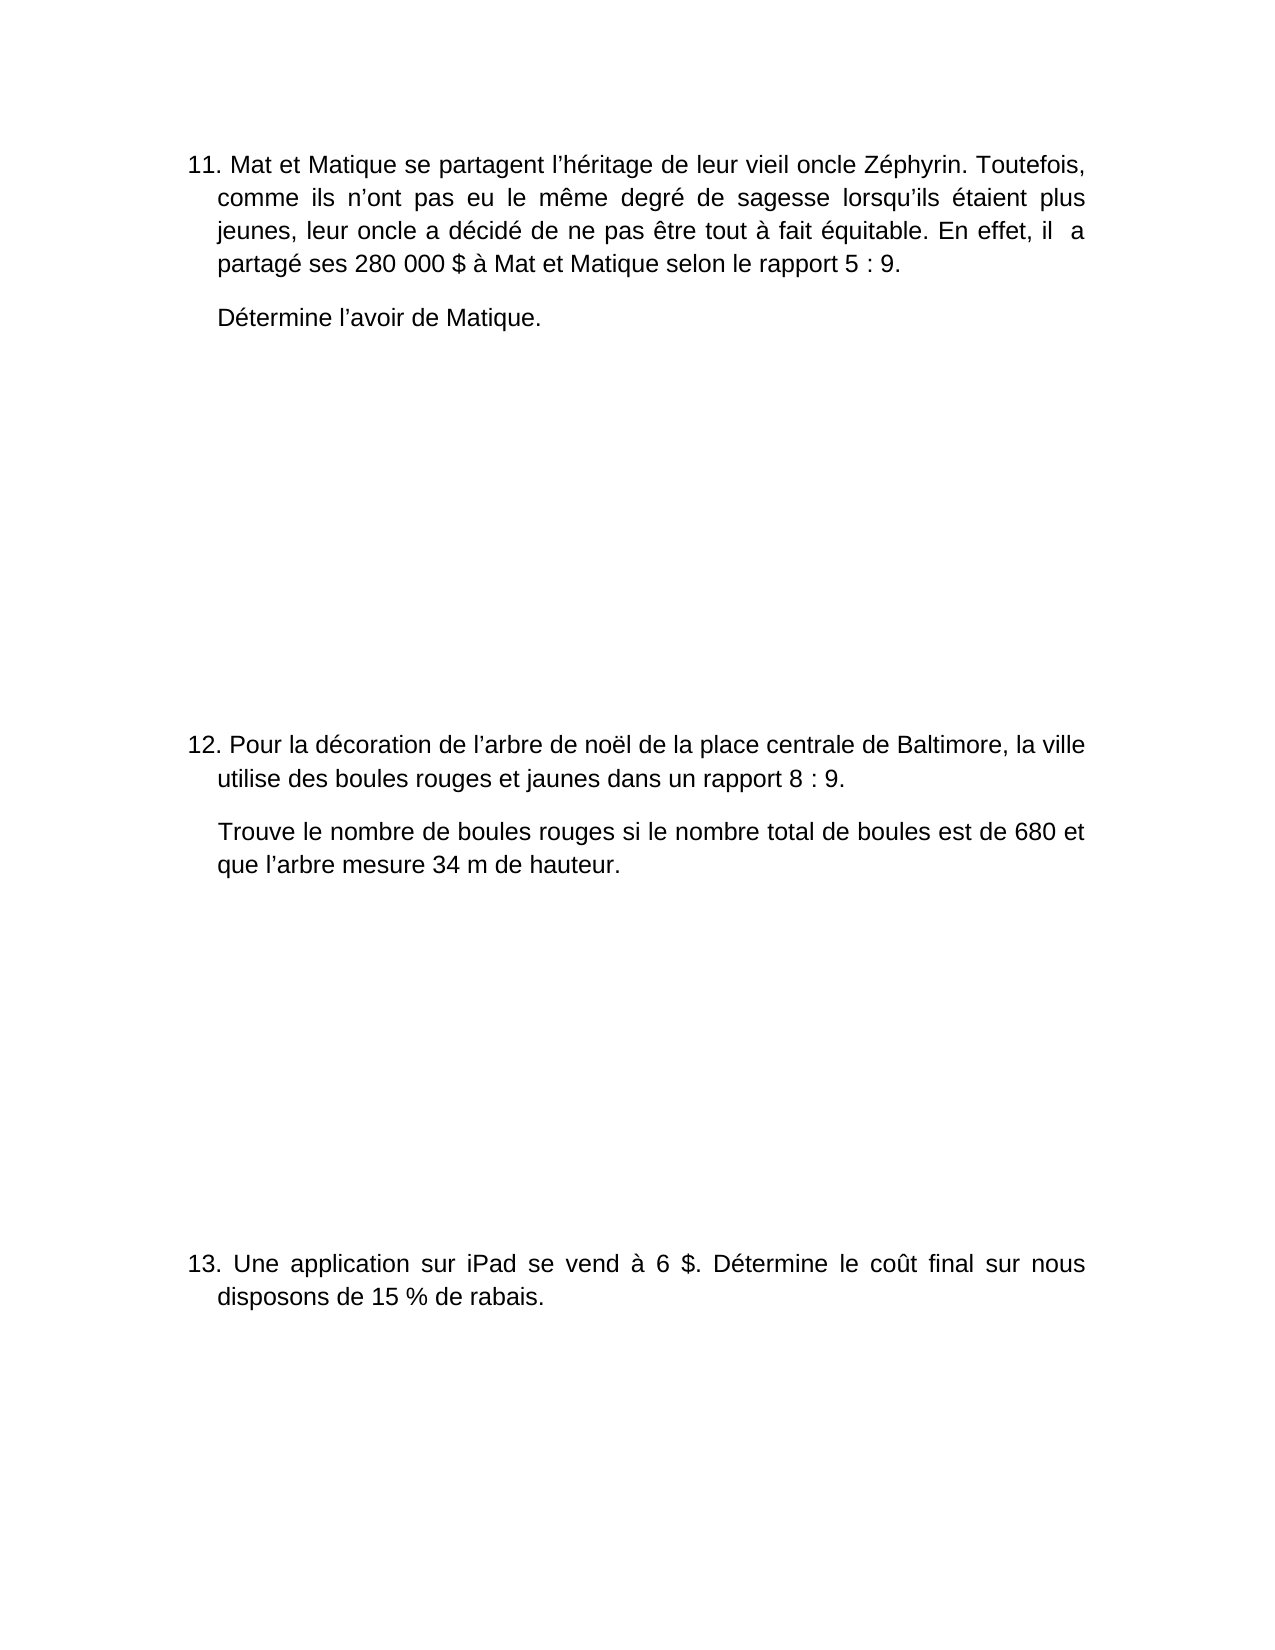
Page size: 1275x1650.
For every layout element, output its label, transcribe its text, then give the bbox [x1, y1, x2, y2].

text Détermine l’avoir de Matique. [187, 303, 1087, 332]
text 12. Pour la décoration de l’arbre de noël de la place centrale de Baltimore, la ville utilise des boules rouges et jaunes dans un rapport 8 : 9. [187, 731, 1087, 792]
text 11. Mat et Matique se partagent l’héritage de leur vieil oncle Zéphyrin. Toutefois, comme ils n’ont pas eu le même degré de sagesse lorsqu’ils étaient plus jeunes, leur oncle a décidé de ne pas être tout à fait équitable. En effet, il a partagé ses 280 000 $ à Mat et Matique selon le rapport 5 : 9. [187, 150, 1087, 278]
text Trouve le nombre de boules rouges si le nombre total de boules est de 680 et que l’arbre mesure de hauteur. [187, 817, 1087, 879]
text 13. Une application sur iPad se vend à 6 $. Détermine le coût final sur nous disposons de 15 % de rabais. [187, 1249, 1087, 1311]
